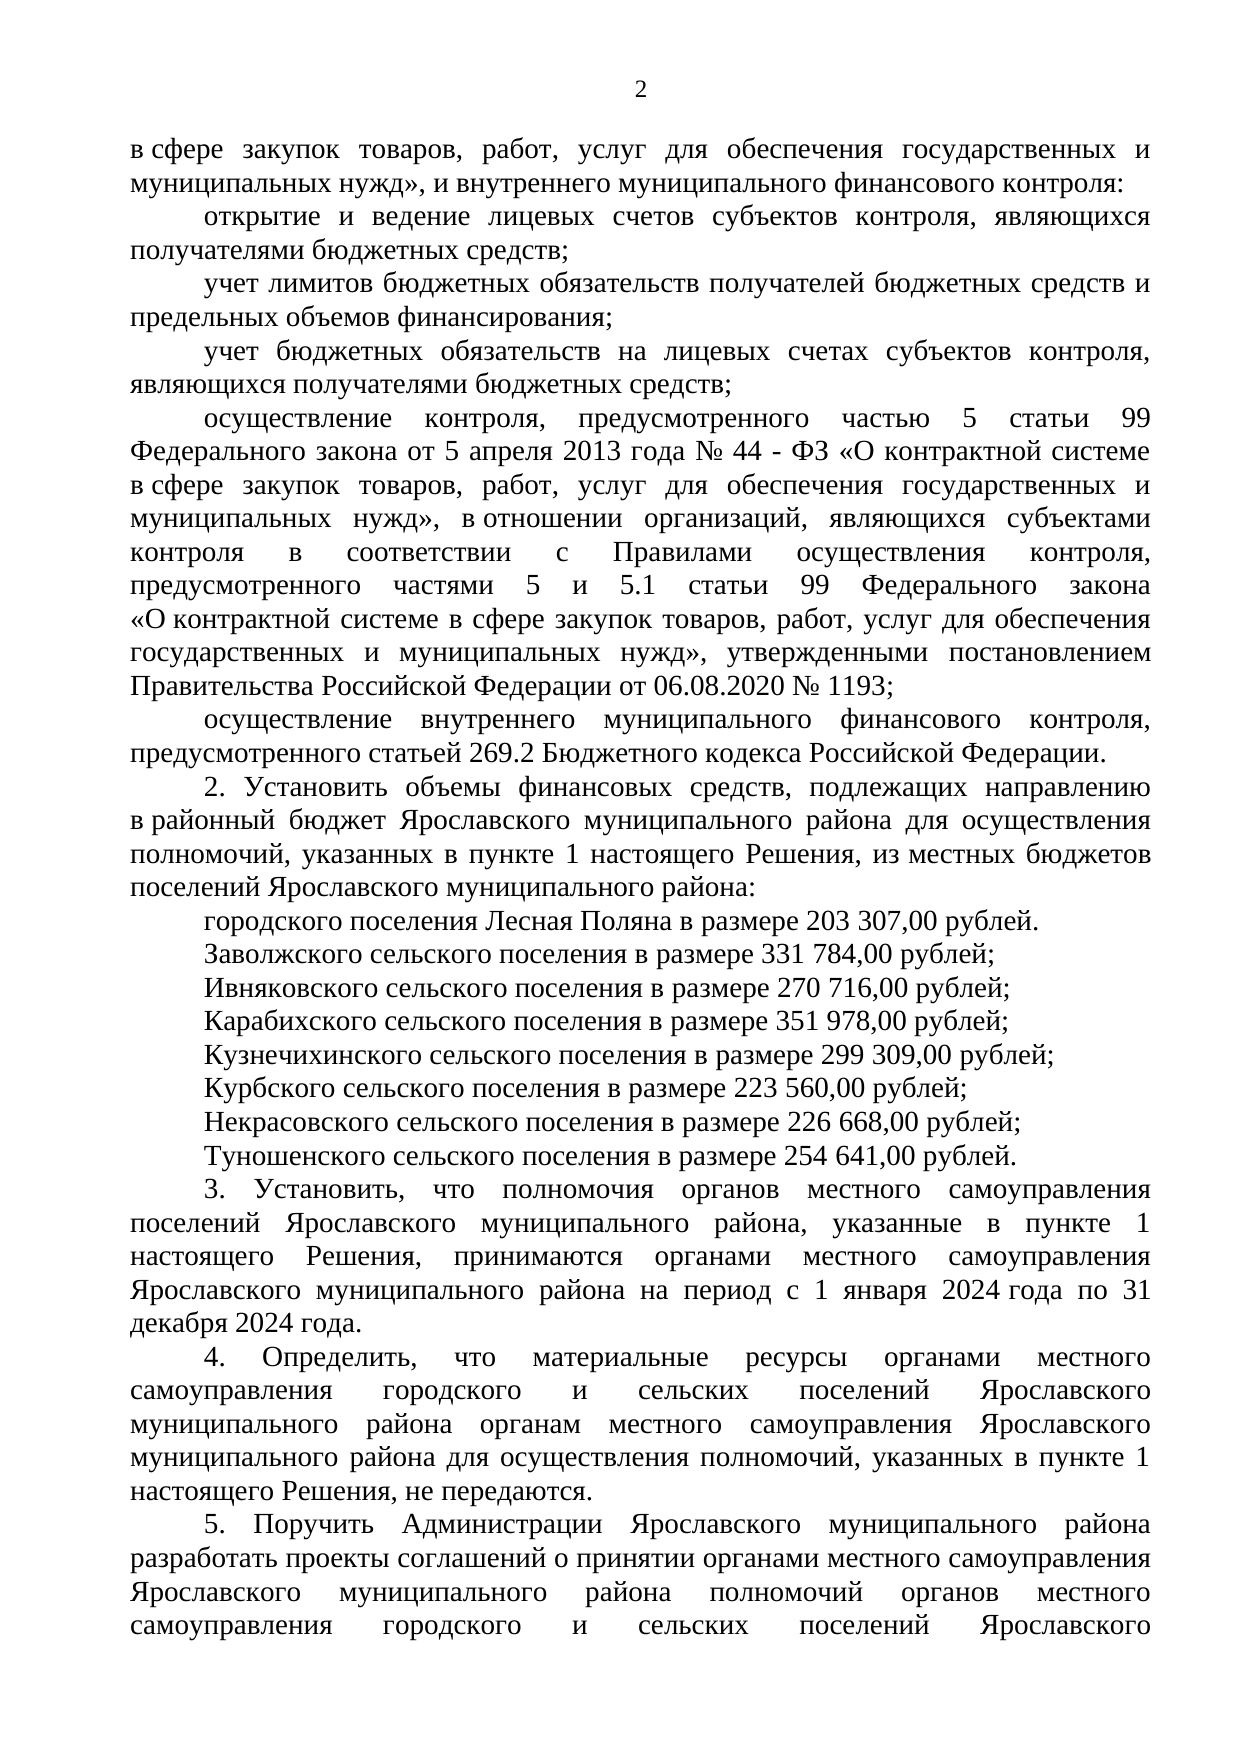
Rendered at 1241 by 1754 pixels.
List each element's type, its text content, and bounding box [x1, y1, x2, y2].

text осуществление контроля, предусмотренного частью 5 статьи 99 Федерального закона от 5 апреля 2013 года № 44 - ФЗ «О контрактной системе в сфере закупок товаров, работ, услуг для обеспечения государственных и муниципальных нужд», в отношении организаций, являющихся субъектами контроля в соответствии с Правилами осуществления контроля, предусмотренного частями 5 и 5.1 статьи 99 Федерального закона «О контрактной системе в сфере закупок товаров, работ, услуг для обеспечения государственных и муниципальных нужд», утвержденными постановлением Правительства Российской Федерации от 06.08.2020 № 1193; [130, 400, 1152, 702]
text городского поселения Лесная Поляна в размере 203 307,00 рублей. [130, 903, 1152, 936]
text 4. Определить, что материальные ресурсы органами местного самоуправления городского и сельских поселений Ярославского муниципального района органам местного самоуправления Ярославского муниципального района для осуществления полномочий, указанных в пункте 1 настоящего Решения, не передаются. [130, 1339, 1152, 1507]
text Некрасовского сельского поселения в размере 226 668,00 рублей; [130, 1104, 1152, 1138]
text Туношенского сельского поселения в размере 254 641,00 рублей. [130, 1138, 1152, 1171]
text Курбского сельского поселения в размере 223 560,00 рублей; [130, 1071, 1152, 1104]
text 2. Установить объемы финансовых средств, подлежащих направлению в районный бюджет Ярославского муниципального района для осуществления полномочий, указанных в пункте 1 настоящего Решения, из местных бюджетов поселений Ярославского муниципального района: [130, 769, 1152, 903]
text Карабихского сельского поселения в размере 351 978,00 рублей; [130, 1003, 1152, 1037]
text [130, 131, 1152, 198]
text осуществление внутреннего муниципального финансового контроля, предусмотренного статьей 269.2 Бюджетного кодекса Российской Федерации. [130, 702, 1152, 769]
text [130, 1507, 1152, 1641]
text Заволжского сельского поселения в размере 331 784,00 рублей; [130, 936, 1152, 970]
text Кузнечихинского сельского поселения в размере 299 309,00 рублей; [130, 1037, 1152, 1071]
text Ивняковского сельского поселения в размере 270 716,00 рублей; [130, 970, 1152, 1003]
text 3. Установить, что полномочия органов местного самоуправления поселений Ярославского муниципального района, указанные в пункте 1 настоящего Решения, принимаются органами местного самоуправления Ярославского муниципального района на период с 1 января 2024 года по 31 декабря 2024 года. [130, 1171, 1152, 1339]
text учет лимитов бюджетных обязательств получателей бюджетных средств и предельных объемов финансирования; [130, 266, 1152, 333]
text учет бюджетных обязательств на лицевых счетах субъектов контроля, являющихся получателями бюджетных средств; [130, 333, 1152, 400]
text открытие и ведение лицевых счетов субъектов контроля, являющихся получателями бюджетных средств; [130, 198, 1152, 266]
